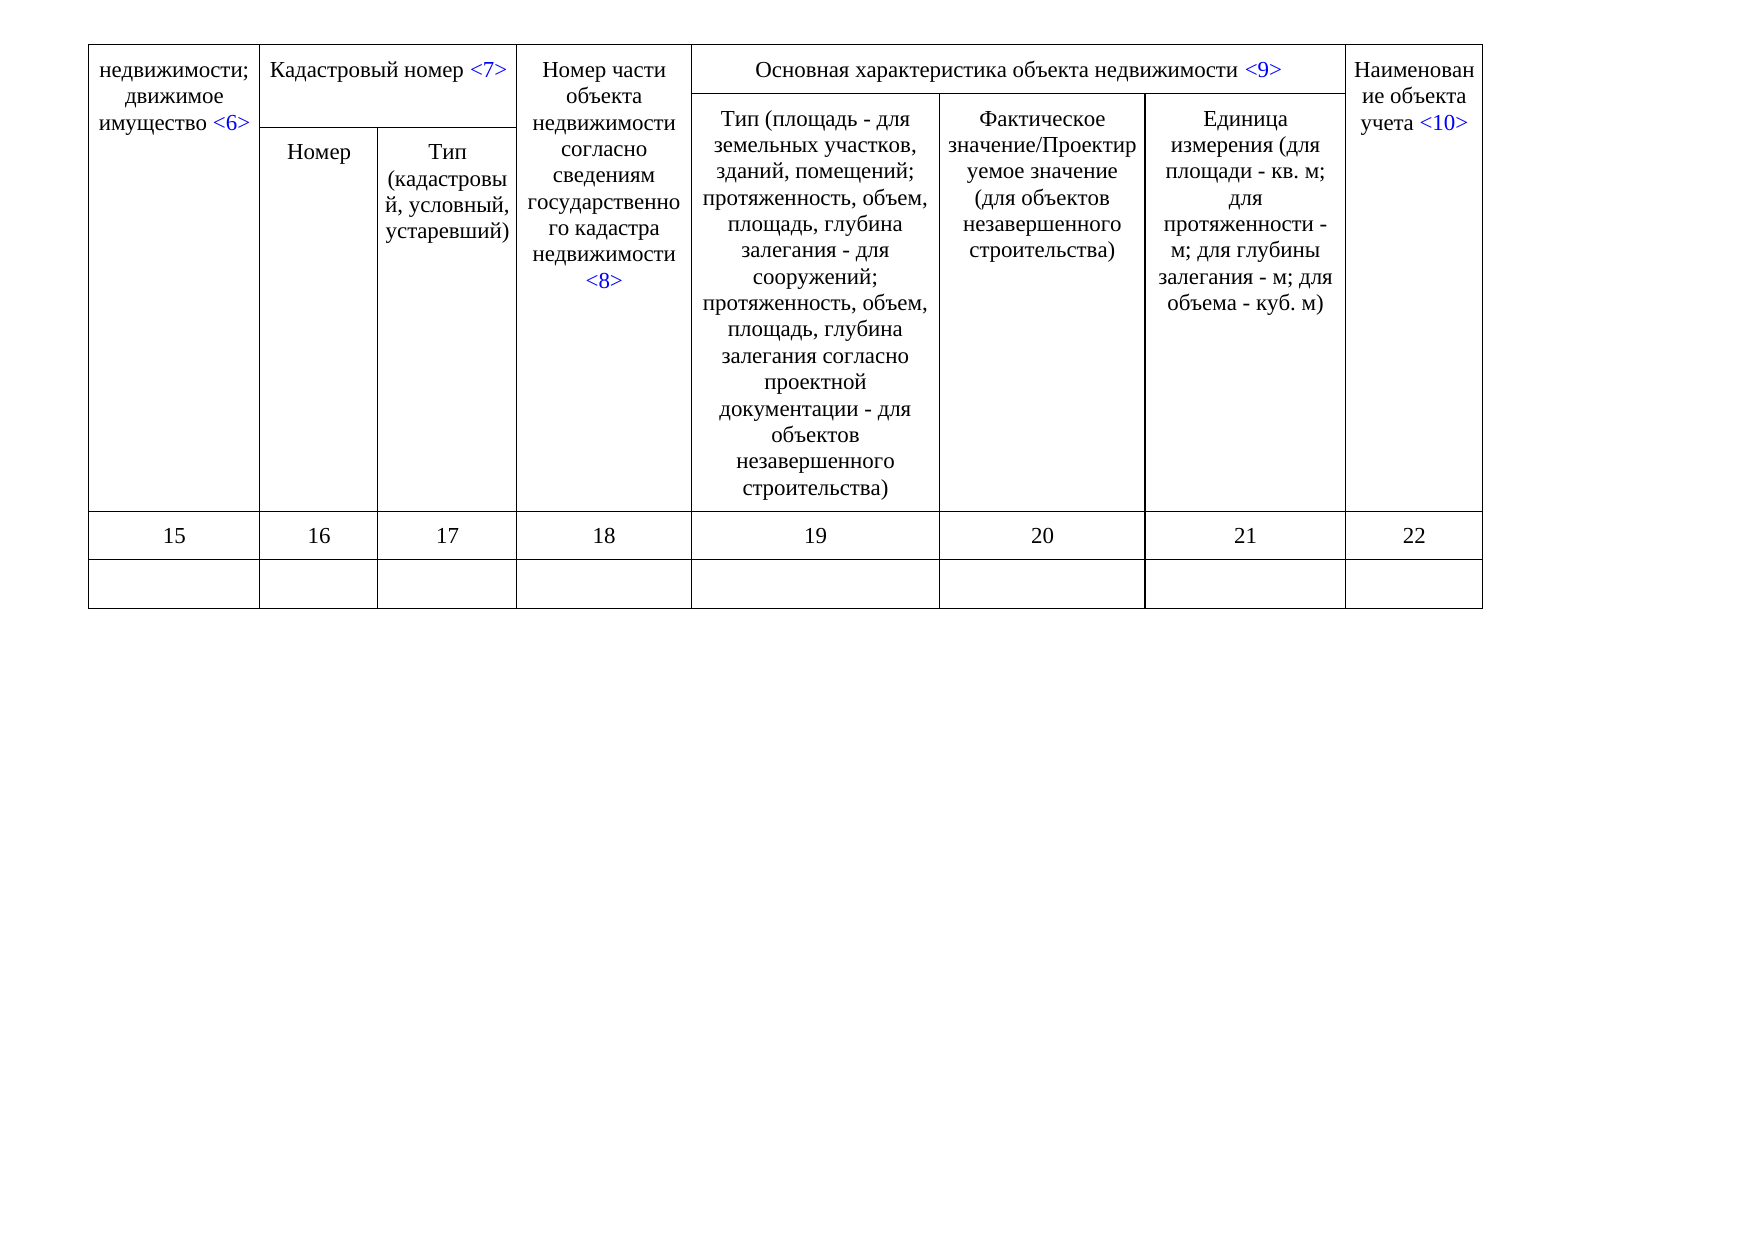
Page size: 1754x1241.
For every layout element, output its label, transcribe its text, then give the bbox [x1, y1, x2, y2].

table_cell [692, 560, 939, 608]
table_header Вид объекта недвижимости; движимое имущество <6> [89, 45, 259, 511]
table_cell 20 [940, 512, 1144, 559]
table_cell [940, 560, 1144, 608]
table_cell Тип (площадь - для земельных участков, зданий, помещений; протяженность, объем, площадь, глубина залегания - для сооружений; протяженность, объем, площадь, глубина залегания согласно проектной документации - для объектов незавершенного строительства) [692, 94, 939, 511]
table_cell Тип (кадастровый, условный, устаревший) [378, 128, 516, 511]
table_cell Номер [260, 128, 377, 511]
table_cell 17 [378, 512, 516, 559]
table_cell 18 [517, 512, 691, 559]
table_cell 15 [89, 512, 259, 559]
table_cell 16 [260, 512, 377, 559]
table_cell Единица измерения (для площади - кв. м; для протяженности - м; для глубины залегания - м; для объема - куб. м) [1146, 94, 1345, 511]
table_cell 22 [1346, 512, 1482, 559]
table_cell [1146, 560, 1345, 608]
table_cell Основная характеристика объекта недвижимости <9> [692, 45, 1345, 93]
table_cell Кадастровый номер <7> [260, 45, 516, 127]
table_cell [378, 560, 516, 608]
table_cell [1346, 560, 1482, 608]
table_cell [89, 560, 259, 608]
table_cell Номер части объекта недвижимости согласно сведениям государственного кадастра недвижимости <8> [517, 45, 691, 511]
table_cell Наименование объекта учета <10> [1346, 45, 1482, 511]
table_cell 19 [692, 512, 939, 559]
table_cell [260, 560, 377, 608]
table_cell [517, 560, 691, 608]
table_cell Фактическое значение/Проектируемое значение (для объектов незавершенного строительства) [940, 94, 1144, 511]
table_cell 21 [1146, 512, 1345, 559]
